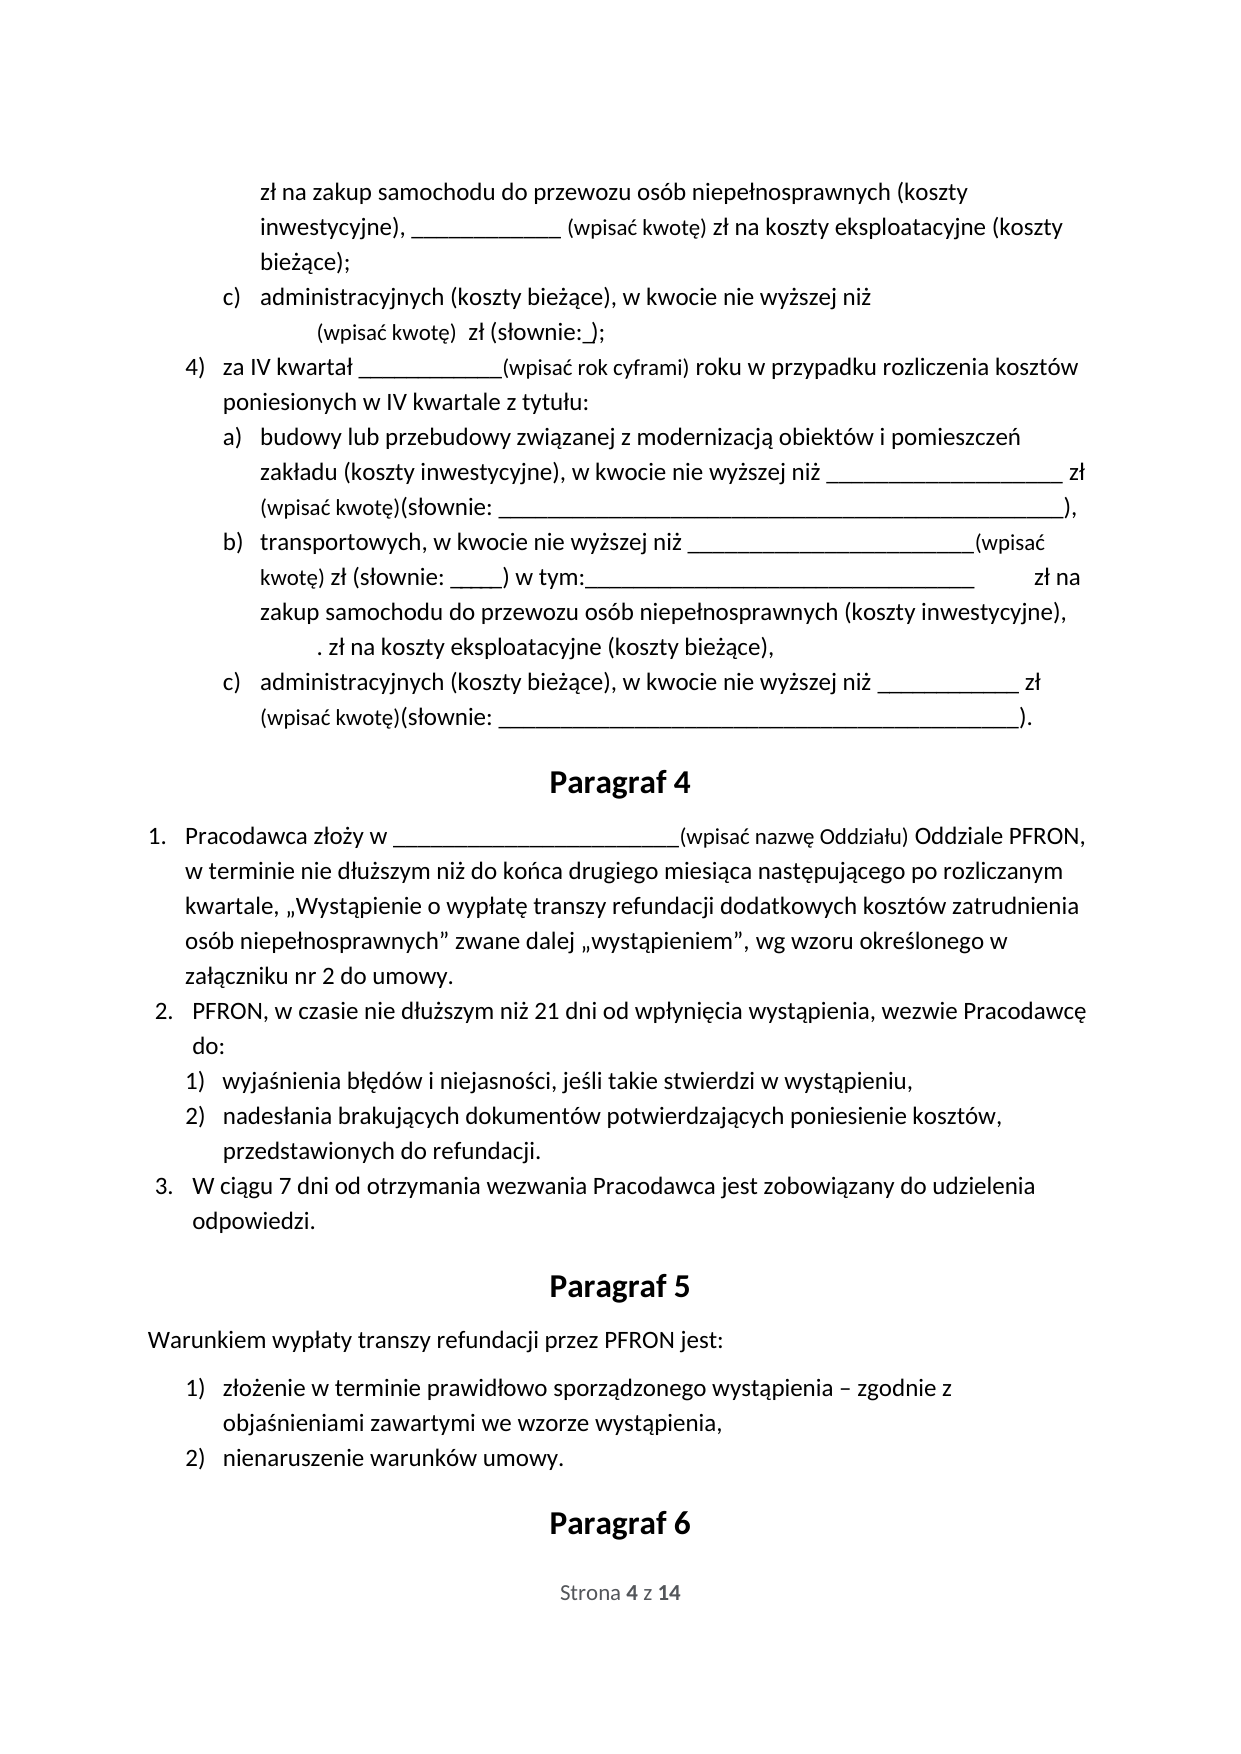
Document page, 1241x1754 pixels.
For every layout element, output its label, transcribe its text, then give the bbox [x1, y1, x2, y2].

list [223, 176, 1092, 276]
list administracyjnych (koszty bieżące), w kwocie nie wyższej niż zł (wpisać kwotę)(słownie: ). [223, 666, 1092, 731]
list administracyjnych (koszty bieżące), w kwocie nie wyższej niż (wpisać kwotę) zł (słownie: ); [223, 281, 1092, 346]
list wyjaśnienia błędów i niejasności, jeśli takie stwierdzi w wystąpieniu, [185, 1065, 1092, 1096]
list transportowych, w kwocie nie wyższej niż (wpisać kwotę) zł (słownie: ) w tym: zł na zakup samochodu do przewozu osób niepełnosprawnych (koszty inwestycyjne), . zł na koszty eksploatacyjne (koszty bieżące), [223, 526, 1092, 661]
list budowy lub przebudowy związanej z modernizacją obiektów i pomieszczeń zakładu (koszty inwestycyjne), w kwocie nie wyższej niż zł (wpisać kwotę)(słownie: ), [223, 421, 1092, 521]
text Paragraf 6 [148, 1502, 1092, 1542]
list PFRON, w czasie nie dłuższym niż 21 dni od wpłynięcia wystąpienia, wezwie Pracodawcę do: [154, 995, 1092, 1061]
text Warunkiem wypłaty transzy refundacji przez PFRON jest: [148, 1324, 1092, 1355]
list nadesłania brakujących dokumentów potwierdzających poniesienie kosztów, przedstawionych do refundacji. [185, 1100, 1092, 1166]
list W ciągu 7 dni od otrzymania wezwania Pracodawca jest zobowiązany do udzielenia odpowiedzi. [154, 1170, 1092, 1236]
text Paragraf 4 [148, 761, 1092, 801]
list za IV kwartał (wpisać rok cyframi) roku w przypadku rozliczenia kosztów poniesionych w IV kwartale z tytułu: [185, 351, 1092, 416]
list złożenie w terminie prawidłowo sporządzonego wystąpienia – zgodnie z objaśnieniami zawartymi we wzorze wystąpienia, [185, 1372, 1092, 1437]
list Pracodawca złoży w (wpisać nazwę Oddziału) Oddziale PFRON, w terminie nie dłuższym niż do końca drugiego miesiąca następującego po rozliczanym kwartale, „Wystąpienie o wypłatę transzy refundacji dodatkowych kosztów zatrudnienia osób niepełnosprawnych” zwane dalej „wystąpieniem”, wg wzoru określonego w załączniku nr 2 do umowy. [148, 820, 1092, 991]
text Paragraf 5 [148, 1265, 1092, 1306]
list nienaruszenie warunków umowy. [185, 1442, 1092, 1472]
